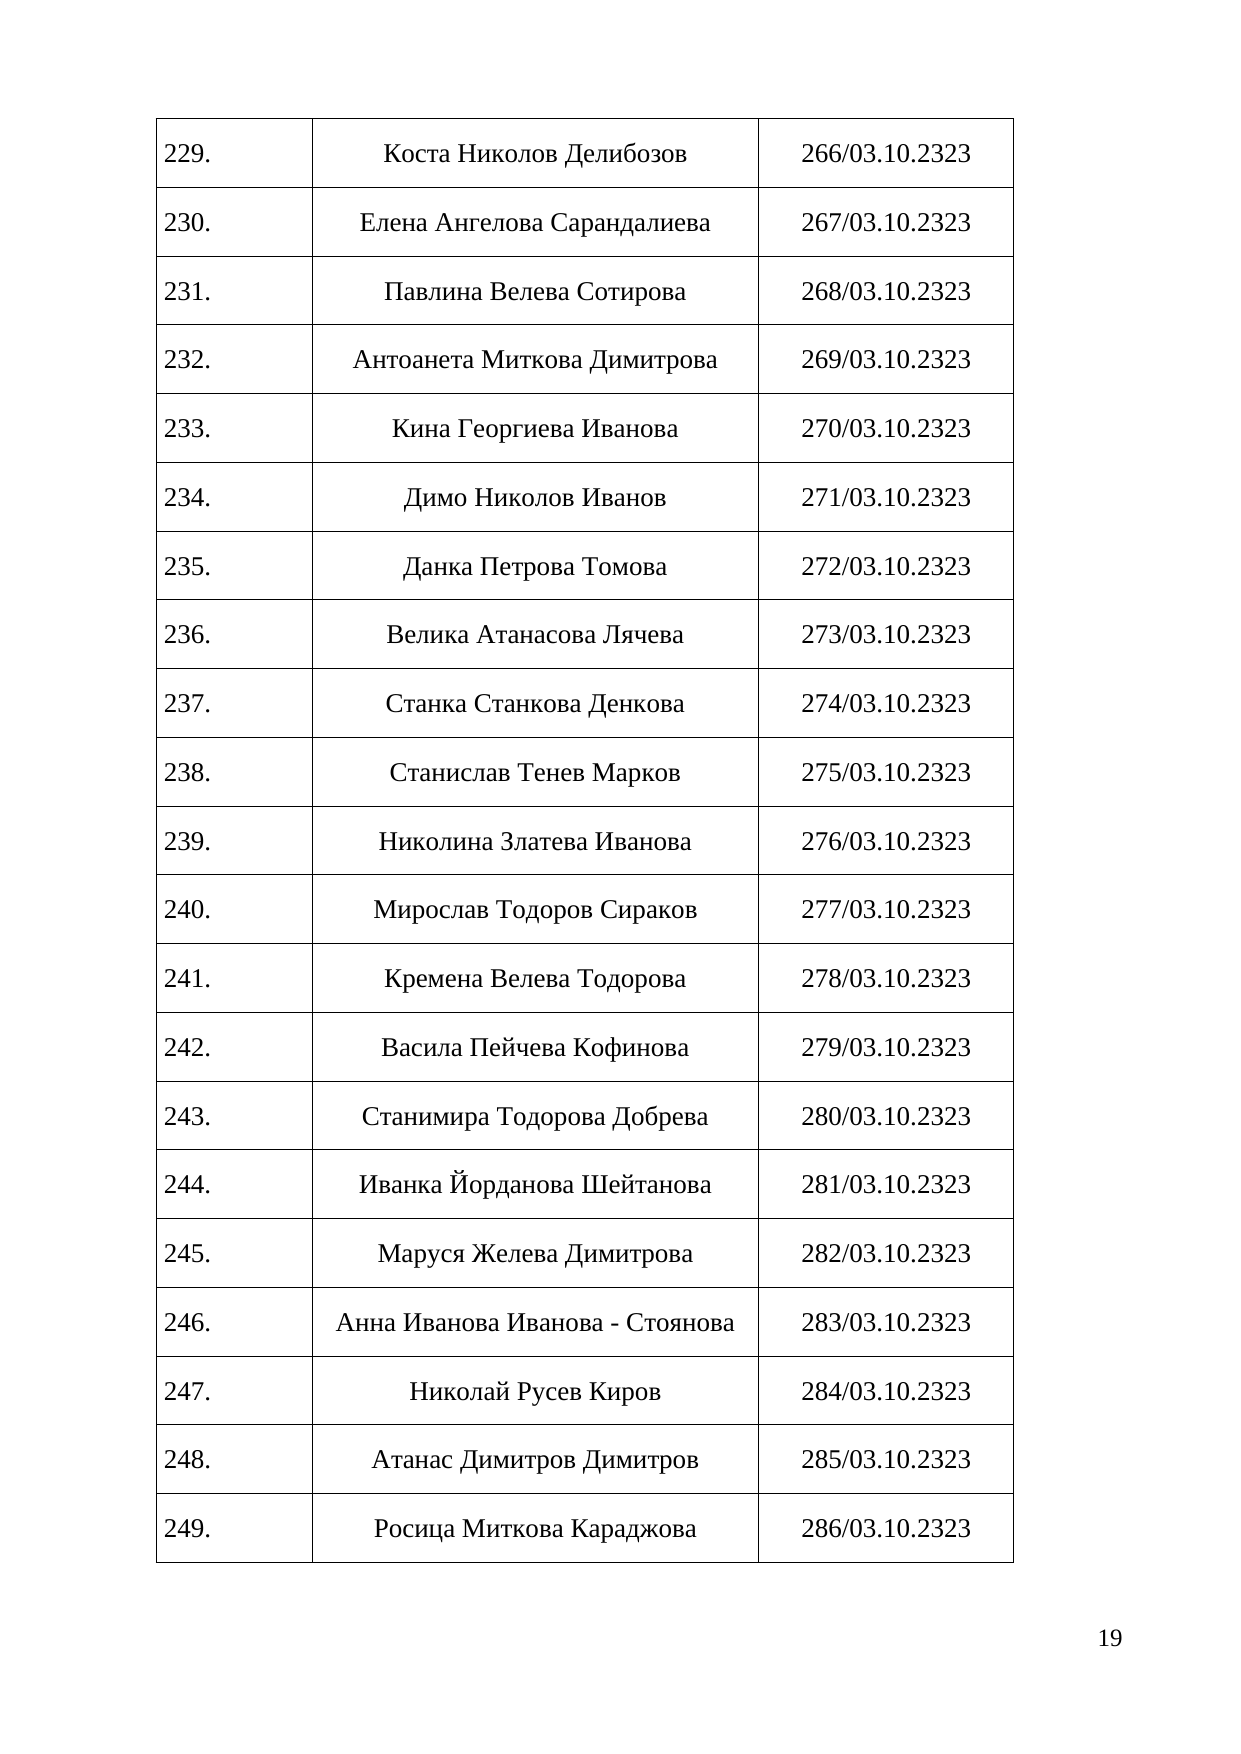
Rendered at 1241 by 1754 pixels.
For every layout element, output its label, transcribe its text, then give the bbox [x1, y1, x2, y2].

table_cell 244. [157, 1150, 312, 1218]
table_cell 242. [157, 1013, 312, 1081]
table_cell 236. [157, 600, 312, 668]
table_cell 239. [157, 807, 312, 874]
table_cell Станка Станкова Денкова [313, 669, 758, 737]
table_cell 272/03.10.2323 [759, 532, 1013, 599]
table_cell Антоанета Миткова Димитрова [313, 325, 758, 393]
table_cell 282/03.10.2323 [759, 1219, 1013, 1287]
table_cell 286/03.10.2323 [759, 1494, 1013, 1562]
table_cell Иванка Йорданова Шейтанова [313, 1150, 758, 1218]
table_cell 246. [157, 1288, 312, 1356]
table_cell 230. [157, 188, 312, 256]
table_cell 270/03.10.2323 [759, 394, 1013, 462]
table_cell 241. [157, 944, 312, 1012]
table_cell 229. [157, 119, 312, 187]
table_cell Анна Иванова Иванова - Стоянова [313, 1288, 758, 1356]
table_cell 237. [157, 669, 312, 737]
table_cell 275/03.10.2323 [759, 738, 1013, 806]
table_cell 232. [157, 325, 312, 393]
table_cell 234. [157, 463, 312, 531]
table_cell Велика Атанасова Лячева [313, 600, 758, 668]
table_cell 281/03.10.2323 [759, 1150, 1013, 1218]
table_cell 243. [157, 1082, 312, 1149]
table_cell 278/03.10.2323 [759, 944, 1013, 1012]
table_cell 267/03.10.2323 [759, 188, 1013, 256]
table_cell 279/03.10.2323 [759, 1013, 1013, 1081]
table_cell 238. [157, 738, 312, 806]
table_cell Росица Миткова Караджова [313, 1494, 758, 1562]
table_cell Димо Николов Иванов [313, 463, 758, 531]
table_cell 273/03.10.2323 [759, 600, 1013, 668]
table_cell 240. [157, 875, 312, 943]
table_cell Николина Златева Иванова [313, 807, 758, 874]
table_cell Станимира Тодорова Добрева [313, 1082, 758, 1149]
table_cell 276/03.10.2323 [759, 807, 1013, 874]
table_cell Атанас Димитров Димитров [313, 1425, 758, 1493]
table_cell Кремена Велева Тодорова [313, 944, 758, 1012]
table_cell 266/03.10.2323 [759, 119, 1013, 187]
table_cell 268/03.10.2323 [759, 257, 1013, 324]
table_cell 269/03.10.2323 [759, 325, 1013, 393]
table_cell Станислав Тенев Марков [313, 738, 758, 806]
table_cell 283/03.10.2323 [759, 1288, 1013, 1356]
table_cell Маруся Желева Димитрова [313, 1219, 758, 1287]
table_cell 271/03.10.2323 [759, 463, 1013, 531]
table_cell 247. [157, 1357, 312, 1424]
table_cell 274/03.10.2323 [759, 669, 1013, 737]
table_cell 285/03.10.2323 [759, 1425, 1013, 1493]
table_cell 248. [157, 1425, 312, 1493]
table_cell 245. [157, 1219, 312, 1287]
table_cell Васила Пейчева Кофинова [313, 1013, 758, 1081]
table_cell 235. [157, 532, 312, 599]
table_cell 249. [157, 1494, 312, 1562]
table_cell Кина Георгиева Иванова [313, 394, 758, 462]
table_cell 233. [157, 394, 312, 462]
table_cell 284/03.10.2323 [759, 1357, 1013, 1424]
table_cell 277/03.10.2323 [759, 875, 1013, 943]
table_cell 231. [157, 257, 312, 324]
table_cell Павлина Велева Сотирова [313, 257, 758, 324]
table_cell Мирослав Тодоров Сираков [313, 875, 758, 943]
table_cell Николай Русев Киров [313, 1357, 758, 1424]
table_cell Коста Николов Делибозов [313, 119, 758, 187]
table_cell Данка Петрова Томова [313, 532, 758, 599]
table_cell 280/03.10.2323 [759, 1082, 1013, 1149]
table_cell Елена Ангелова Сарандалиева [313, 188, 758, 256]
